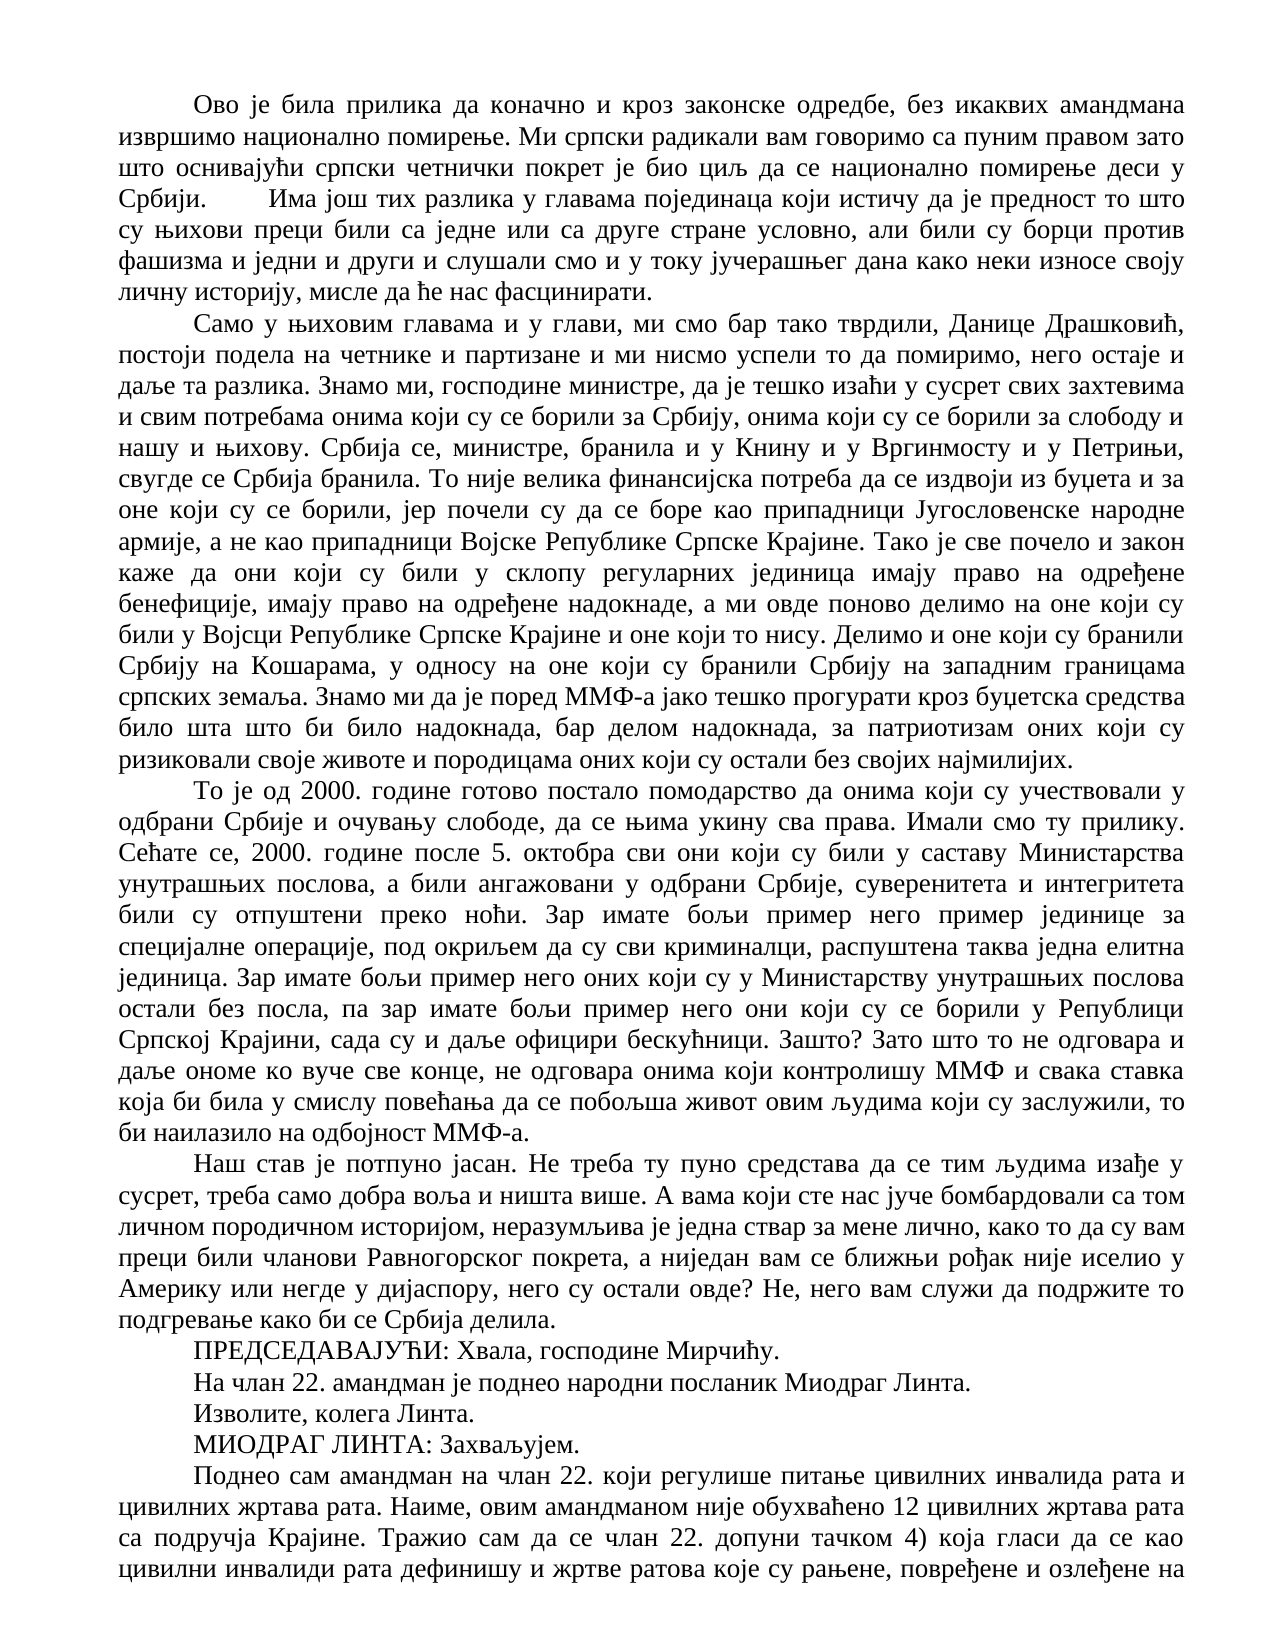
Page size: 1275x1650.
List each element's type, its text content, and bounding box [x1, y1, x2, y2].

text То је од 2000. године готово постало помодарство да онима који су учествовали у одбрани Србије и очувању слободе, да се њима укину сва права. Имали смо ту прилику. Сећате се, 2000. године после 5. октобра сви они који су били у саставу Министарства унутрашњих послова, а били ангажовани у одбрани Србије, суверенитета и интегритета били су отпуштени преко ноћи. Зар имате бољи пример него пример јединице за специјалне операције, под окриљем да су сви криминалци, распуштена таква једна елитна јединица. Зар имате бољи пример него оних који су у Министарству унутрашњих послова остали без посла, па зар имате бољи пример него они који су се борили у Републици Српској Крајини, сада су и даље официри бескућници. Зашто? Зато што то не одговара и даље ономе ко вуче све конце, не одговара онима који контролишу ММФ и свака ставка која би била у смислу повећања да се побољша живот овим људима који су заслужили, то би наилазило на одбојност ММФ-а. [118, 774, 1186, 1148]
text Изволите, колега Линта. [118, 1397, 1186, 1428]
text На члан 22. амандман је поднео народни посланик Миодраг Линта. [118, 1366, 1186, 1397]
text Наш став је потпуно јасан. Не треба ту пуно средстава да се тим људима изађе у сусрет, треба само добра воља и ништа више. А вама који сте нас јуче бомбардовали са том личном породичном историјом, неразумљива је једна ствар за мене лично, како то да су вам преци били чланови Равногорског покрета, а ниједан вам се ближњи рођак није иселио у Америку или негде у дијаспору, него су остали овде? Не, него вам служи да подржите то подгревање како би се Србија делила. [118, 1148, 1186, 1334]
text Само у њиховим главама и у глави, ми смо бар тако тврдили, Данице Драшковић, постоји подела на четнике и партизане и ми нисмо успели то да помиримо, него остаје и даље та разлика. Знамо ми, господине министре, да је тешко изаћи у сусрет свих захтевима и свим потребама онима који су се борили за Србију, онима који су се борили за слободу и нашу и њихову. Србија се, министре, бранила и у Книну и у Вргинмосту и у Петрињи, свугде се Србија бранила. То није велика финансијска потреба да се издвоји из буџета и за оне који су се борили, јер почели су да се боре као припадници Југословенске народне армије, а не као припадници Војске Републике Српске Крајине. Тако је све почело и закон каже да они који су били у склопу регуларних јединица имају право на одређене бенефиције, имају право на одређене надокнаде, а ми овде поново делимо на оне који су били у Војсци Републике Српске Крајине и оне који то нису. Делимо и оне који су бранили Србију на Кошарама, у односу на оне који су бранили Србију на западним границама српских земаља. Знамо ми да је поред ММФ-а јако тешко прогурати кроз буџетска средства било шта што би било надокнада, бар делом надокнада, за патриотизам оних који су ризиковали своје животе и породицама оних који су остали без својих најмилијих. [118, 307, 1186, 774]
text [118, 1459, 1186, 1584]
text Ово је била прилика да коначно и кроз законске одредбе, без икаквих амандмана извршимо национално помирење. Ми српски радикали вам говоримо са пуним правом зато што оснивајући српски четнички покрет је био циљ да се национално помирење деси у Србији. Има још тих разлика у главама појединаца који истичу да је предност то што су њихови преци били са једне или са друге стране условно, али били су борци против фашизма и једни и други и слушали смо и у току јучерашњег дана како неки износе своју личну историју, мисле да ће нас фасцинирати. [118, 89, 1186, 307]
text ПРЕДСЕДАВАЈУЋИ: Хвала, господине Мирчићу. [118, 1334, 1186, 1366]
text МИОДРАГ ЛИНТА: Захваљујем. [118, 1428, 1186, 1459]
